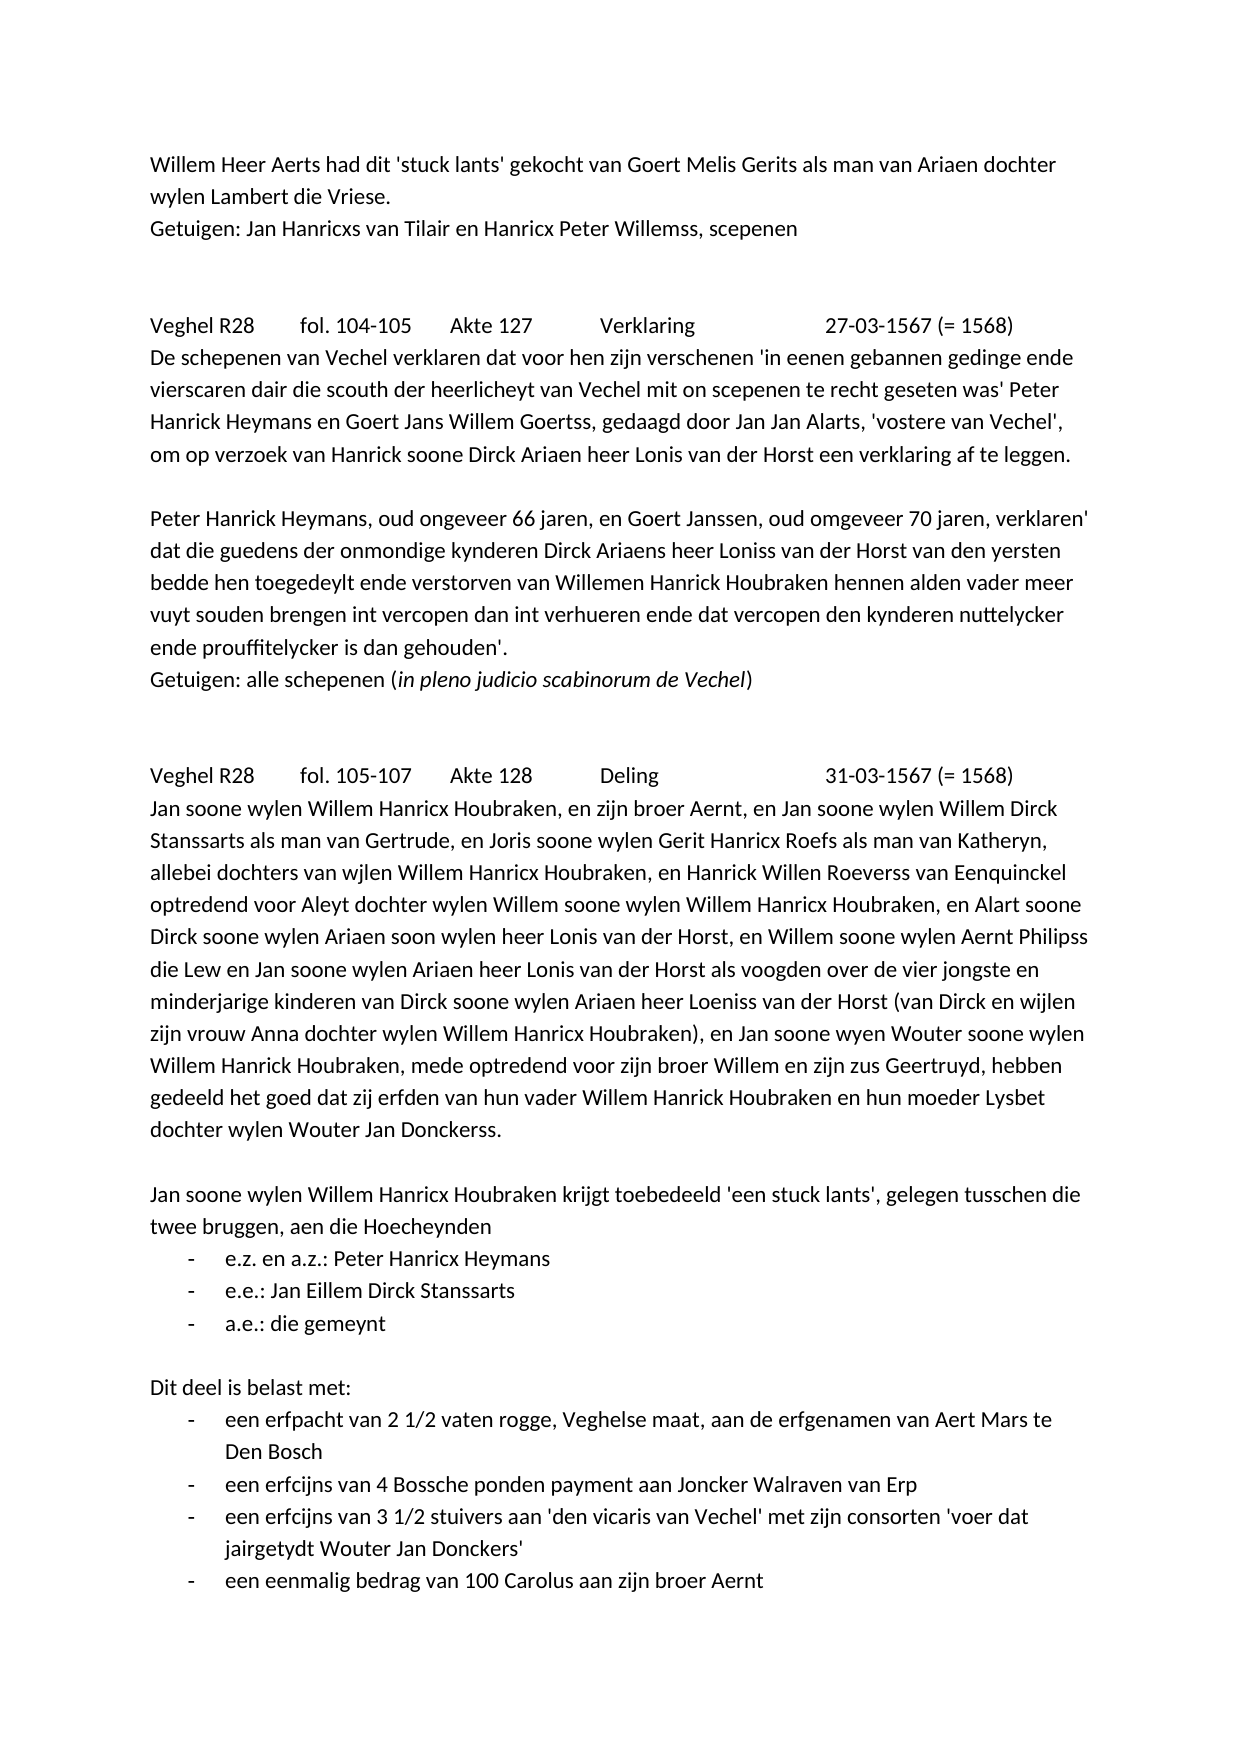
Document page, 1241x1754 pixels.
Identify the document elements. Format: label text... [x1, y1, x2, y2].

list een erfpacht van 2 1/2 vaten rogge, Veghelse maat, aan de erfgenamen van Aert Mars te Den Bosch [187, 1405, 1090, 1466]
list een eenmalig bedrag van 100 Carolus aan zijn broer Aernt [187, 1566, 1090, 1594]
text Jan soone wylen Willem Hanricx Houbraken, en zijn broer Aernt, en Jan soone wylen Willem Dirck Stanssarts als man van Gertrude, en Joris soone wylen Gerit Hanricx Roefs als man van Katheryn, allebei dochters van wjlen Willem Hanricx Houbraken, en Hanrick Willen Roeverss van Eenquinckel optredend voor Aleyt dochter wylen Willem soone wylen Willem Hanricx Houbraken, en Alart soone Dirck soone wylen Ariaen soon wylen heer Lonis van der Horst, en Willem soone wylen Aernt Philipss die Lew en Jan soone wylen Ariaen heer Lonis van der Horst als voogden over de vier jongste en minderjarige kinderen van Dirck soone wylen Ariaen heer Loeniss van der Horst (van Dirck en wijlen zijn vrouw Anna dochter wylen Willem Hanricx Houbraken), en Jan soone wyen Wouter soone wylen Willem Hanrick Houbraken, mede optredend voor zijn broer Willem en zijn zus Geertruyd, hebben gedeeld het goed dat zij erfden van hun vader Willem Hanrick Houbraken en hun moeder Lysbet dochter wylen Wouter Jan Donckerss. [150, 794, 1090, 1144]
text Willem Heer Aerts had dit 'stuck lants' gekocht van Goert Melis Gerits als man van Ariaen dochter wylen Lambert die Vriese. [150, 150, 1090, 210]
text Jan soone wylen Willem Hanricx Houbraken krijgt toebedeeld 'een stuck lants', gelegen tusschen die twee bruggen, aen die Hoecheynden [150, 1180, 1090, 1240]
text Dit deel is belast met: [150, 1373, 1090, 1401]
list e.z. en a.z.: Peter Hanricx Heymans [187, 1244, 1090, 1272]
text De schepenen van Vechel verklaren dat voor hen zijn verschenen 'in eenen gebannen gedinge ende vierscaren dair die scouth der heerlicheyt van Vechel mit on scepenen te recht geseten was' Peter Hanrick Heymans en Goert Jans Willem Goertss, gedaagd door Jan Jan Alarts, 'vostere van Vechel', om op verzoek van Hanrick soone Dirck Ariaen heer Lonis van der Horst een verklaring af te leggen. [150, 343, 1090, 468]
text Veghel R28 fol. 104-105 Akte 127 Verklaring 27-03-1567 (= 1568) [150, 311, 1090, 339]
text Peter Hanrick Heymans, oud ongeveer 66 jaren, en Goert Janssen, oud omgeveer 70 jaren, verklaren' dat die guedens der onmondige kynderen Dirck Ariaens heer Loniss van der Horst van den yersten bedde hen toegedeylt ende verstorven van Willemen Hanrick Houbraken hennen alden vader meer vuyt souden brengen int vercopen dan int verhueren ende dat vercopen den kynderen nuttelycker ende prouffitelycker is dan gehouden'. [150, 504, 1090, 661]
list e.e.: Jan Eillem Dirck Stanssarts [187, 1277, 1090, 1304]
text Veghel R28 fol. 105-107 Akte 128 Deling 31-03-1567 (= 1568) [150, 762, 1090, 789]
text Getuigen: Jan Hanricxs van Tilair en Hanricx Peter Willemss, scepenen [150, 214, 1090, 242]
list een erfcijns van 3 1/2 stuivers aan 'den vicaris van Vechel' met zijn consorten 'voer dat jairgetydt Wouter Jan Donckers' [187, 1502, 1090, 1562]
list a.e.: die gemeynt [187, 1309, 1090, 1337]
text Getuigen: alle schepenen (in pleno judicio scabinorum de Vechel) [150, 665, 1090, 693]
list een erfcijns van 4 Bossche ponden payment aan Joncker Walraven van Erp [187, 1470, 1090, 1498]
